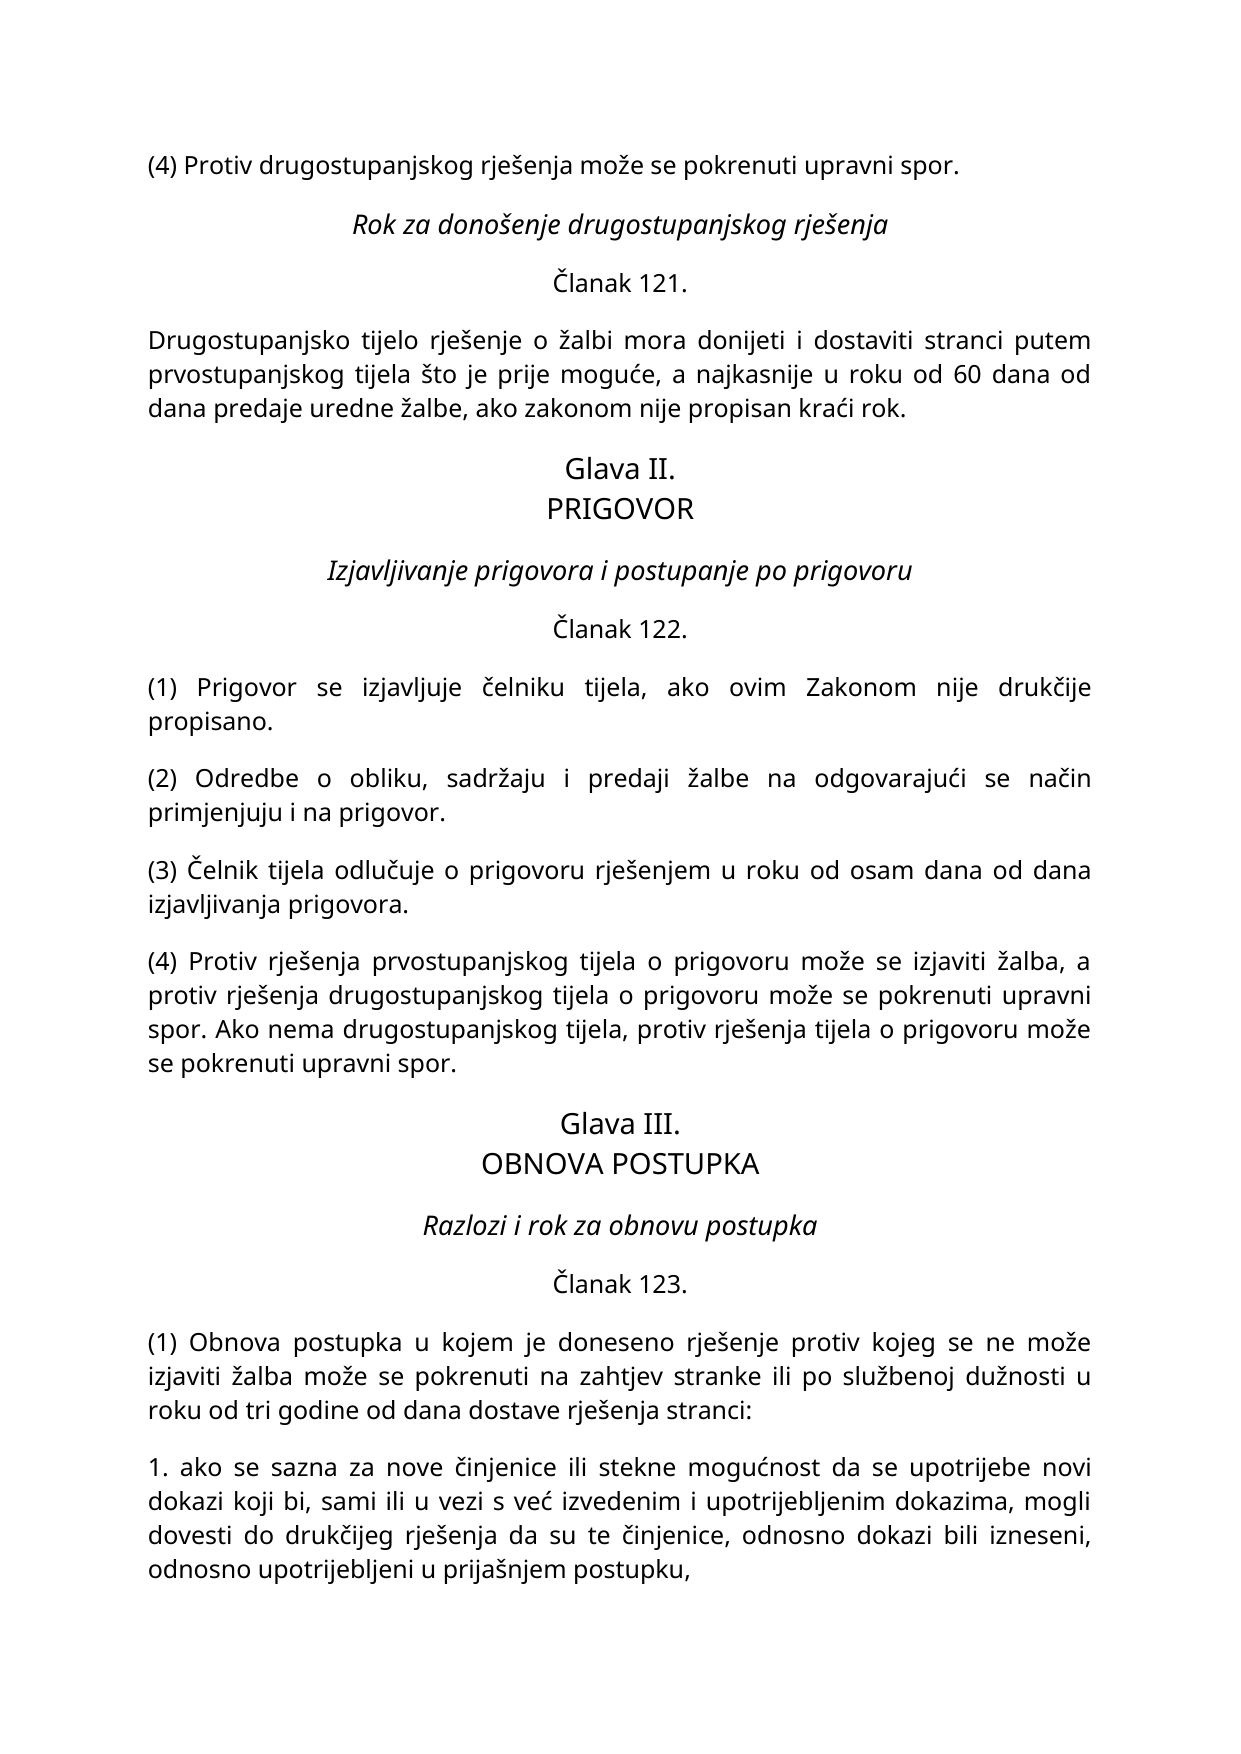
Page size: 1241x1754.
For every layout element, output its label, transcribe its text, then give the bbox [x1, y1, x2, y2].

text Glava II. PRIGOVOR [148, 448, 1093, 528]
text Članak 123. [148, 1267, 1093, 1301]
text (3) Čelnik tijela odlučuje o prigovoru rješenjem u roku od osam dana od dana izjavljivanja prigovora. [148, 852, 1093, 920]
text 1. ako se sazna za nove činjenice ili stekne mogućnost da se upotrijebe novi dokazi koji bi, sami ili u vezi s već izvedenim i upotrijebljenim dokazima, mogli dovesti do drukčijeg rješenja da su te činjenice, odnosno dokazi bili izneseni, odnosno upotrijebljeni u prijašnjem postupku, [148, 1450, 1093, 1586]
text Razlozi i rok za obnovu postupka [148, 1206, 1093, 1243]
text Izjavljivanje prigovora i postupanje po prigovoru [148, 551, 1093, 588]
text (4) Protiv rješenja prvostupanjskog tijela o prigovoru može se izjaviti žalba, a protiv rješenja drugostupanjskog tijela o prigovoru može se pokrenuti upravni spor. Ako nema drugostupanjskog tijela, protiv rješenja tijela o prigovoru može se pokrenuti upravni spor. [148, 944, 1093, 1080]
text Članak 122. [148, 612, 1093, 646]
text Članak 121. [148, 265, 1093, 299]
text (4) Protiv drugostupanjskog rješenja može se pokrenuti upravni spor. [148, 148, 1093, 182]
text (1) Obnova postupka u kojem je doneseno rješenje protiv kojeg se ne može izjaviti žalba može se pokrenuti na zahtjev stranke ili po službenoj dužnosti u roku od tri godine od dana dostave rješenja stranci: [148, 1324, 1093, 1426]
text (1) Prigovor se izjavljuje čelniku tijela, ako ovim Zakonom nije drukčije propisano. [148, 669, 1093, 737]
text Glava III. OBNOVA POSTUPKA [148, 1103, 1093, 1183]
text Rok za donošenje drugostupanjskog rješenja [148, 205, 1093, 242]
text (2) Odredbe o obliku, sadržaju i predaji žalbe na odgovarajući se način primjenjuju i na prigovor. [148, 761, 1093, 829]
text Drugostupanjsko tijelo rješenje o žalbi mora donijeti i dostaviti stranci putem prvostupanjskog tijela što je prije moguće, a najkasnije u roku od 60 dana od dana predaje uredne žalbe, ako zakonom nije propisan kraći rok. [148, 323, 1093, 425]
